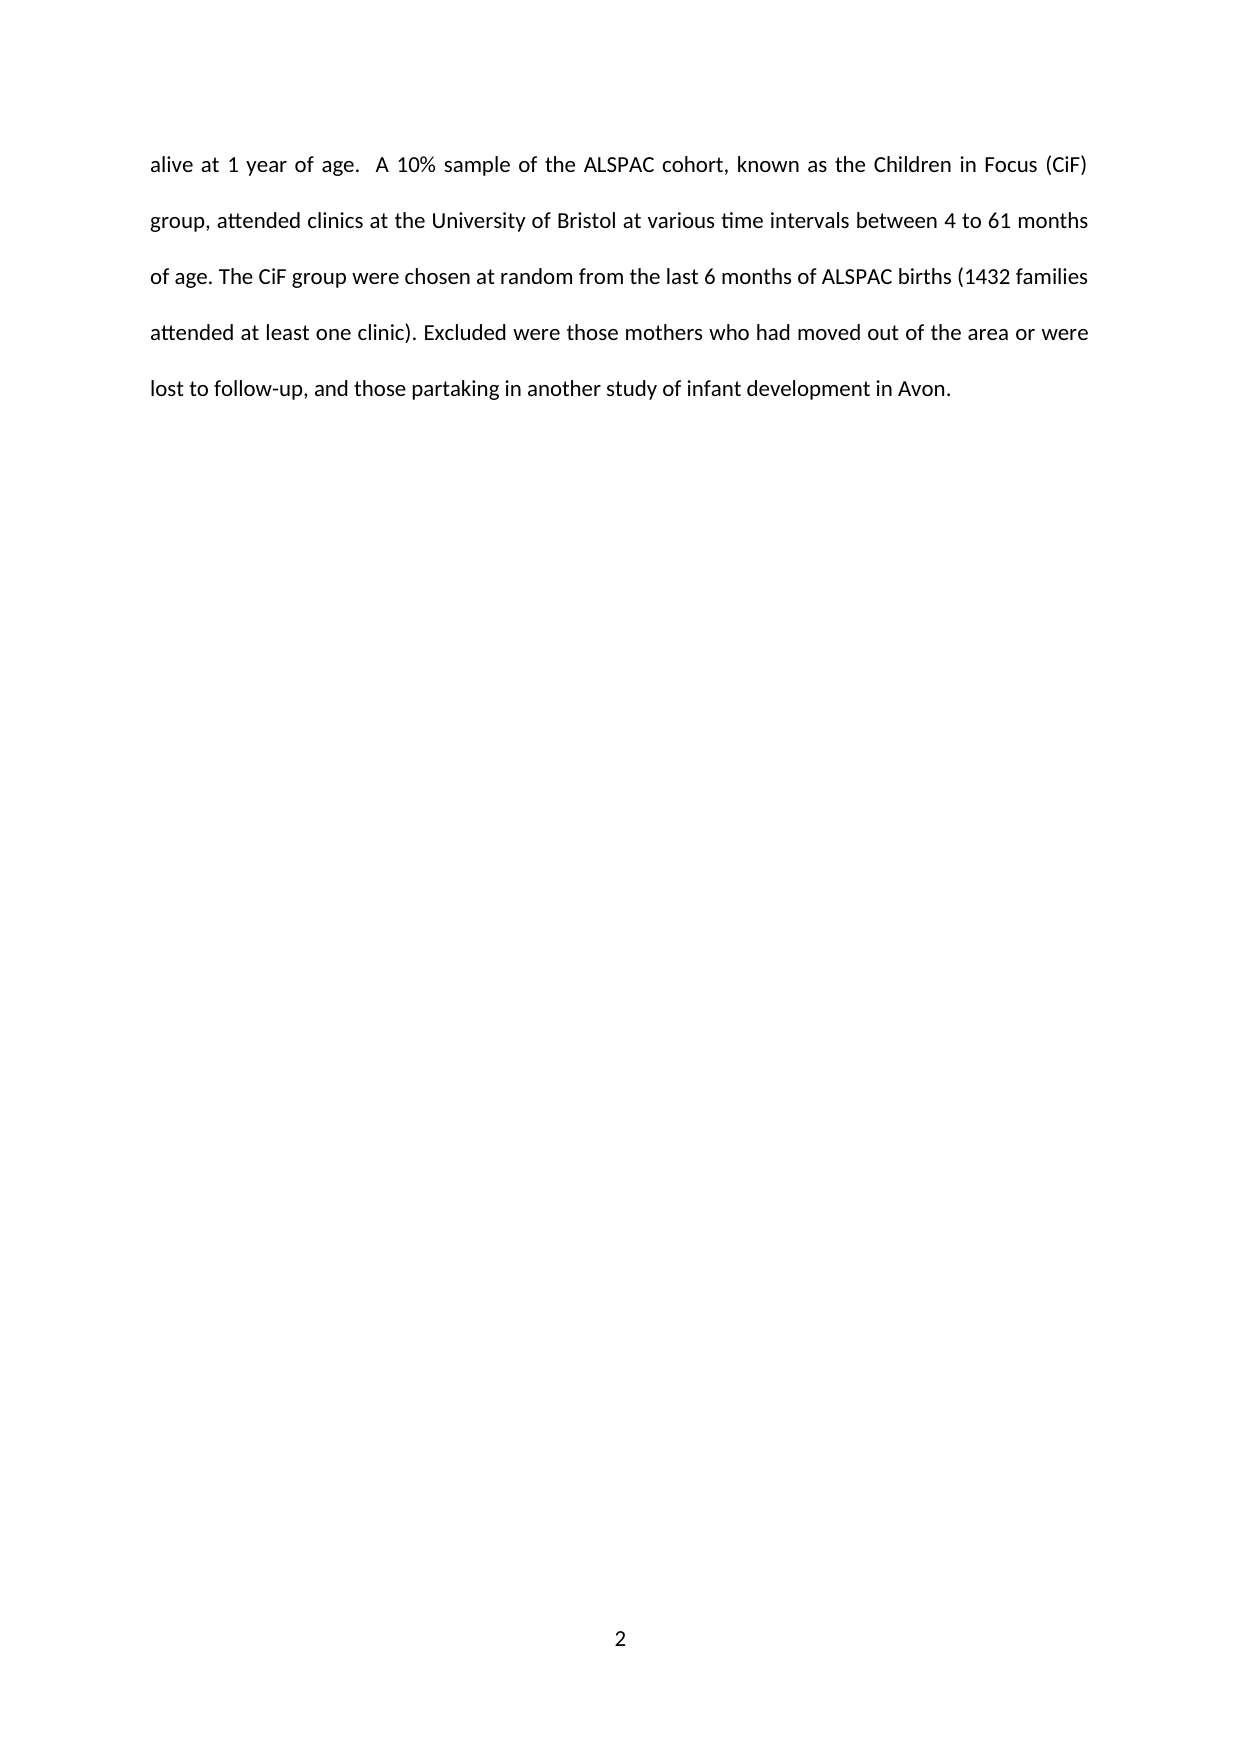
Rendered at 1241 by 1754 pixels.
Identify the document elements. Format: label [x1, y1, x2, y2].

text [150, 150, 1090, 402]
